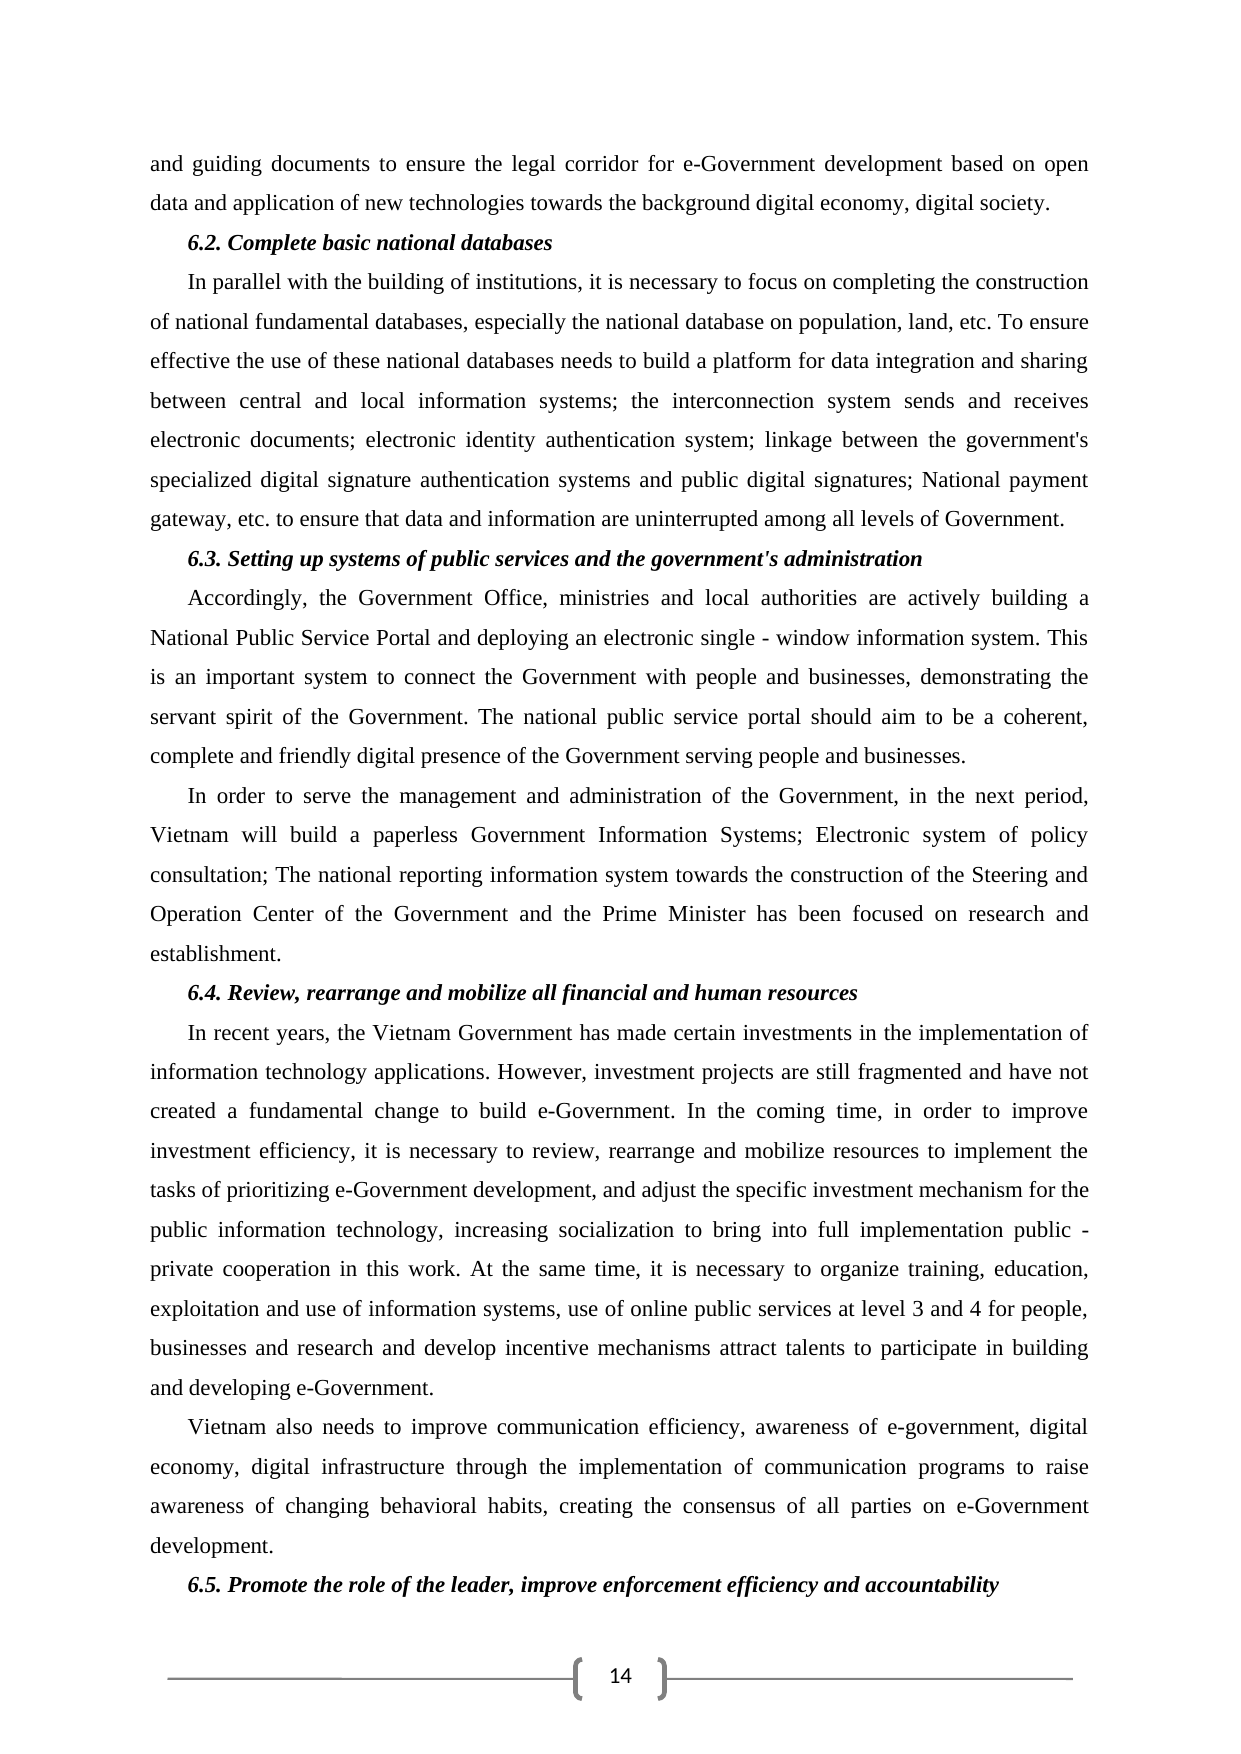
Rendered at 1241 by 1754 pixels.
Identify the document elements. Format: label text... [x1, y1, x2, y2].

list Vietnam also needs to improve communication efficiency, awareness of e-government, digital economy, digital infrastructure through the implementation of communication programs to raise awareness of changing behavioral habits, creating the consensus of all parties on e-Government development. [150, 1413, 1090, 1558]
list In order to serve the management and administration of the Government, in the next period, Vietnam will build a paperless Government Information Systems; Electronic system of policy consultation; The national reporting information system towards the construction of the Steering and Operation Center of the Government and the Prime Minister has been focused on research and establishment. [150, 782, 1090, 966]
list 6.5. Promote the role of the leader, improve enforcement efficiency and accountability [150, 1571, 1090, 1598]
list In recent years, the Vietnam Government has made certain investments in the implementation of information technology applications. However, investment projects are still fragmented and have not created a fundamental change to build e-Government. In the coming time, in order to improve investment efficiency, it is necessary to review, rearrange and mobilize resources to implement the tasks of prioritizing e-Government development, and adjust the specific investment mechanism for the public information technology, increasing socialization to bring into full implementation public - private cooperation in this work. At the same time, it is necessary to organize training, education, exploitation and use of information systems, use of online public services at level 3 and 4 for people, businesses and research and develop incentive mechanisms attract talents to participate in building and developing e-Government. [150, 1018, 1090, 1400]
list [150, 150, 1090, 216]
list 6.2. Complete basic national databases [150, 229, 1090, 255]
list Accordingly, the Government Office, ministries and local authorities are actively building a National Public Service Portal and deploying an electronic single - window information system. This is an important system to connect the Government with people and businesses, demonstrating the servant spirit of the Government. The national public service portal should aim to be a coherent, complete and friendly digital presence of the Government serving people and businesses. [150, 584, 1090, 768]
list 6.4. Review, rearrange and mobilize all financial and human resources [150, 979, 1090, 1005]
list In parallel with the building of institutions, it is necessary to focus on completing the construction of national fundamental databases, especially the national database on population, land, etc. To ensure effective the use of these national databases needs to build a platform for data integration and sharing between central and local information systems; the interconnection system sends and receives electronic documents; electronic identity authentication system; linkage between the government's specialized digital signature authentication systems and public digital signatures; National payment gateway, etc. to ensure that data and information are uninterrupted among all levels of Government. [150, 268, 1090, 532]
list 6.3. Setting up systems of public services and the government's administration [150, 545, 1090, 571]
